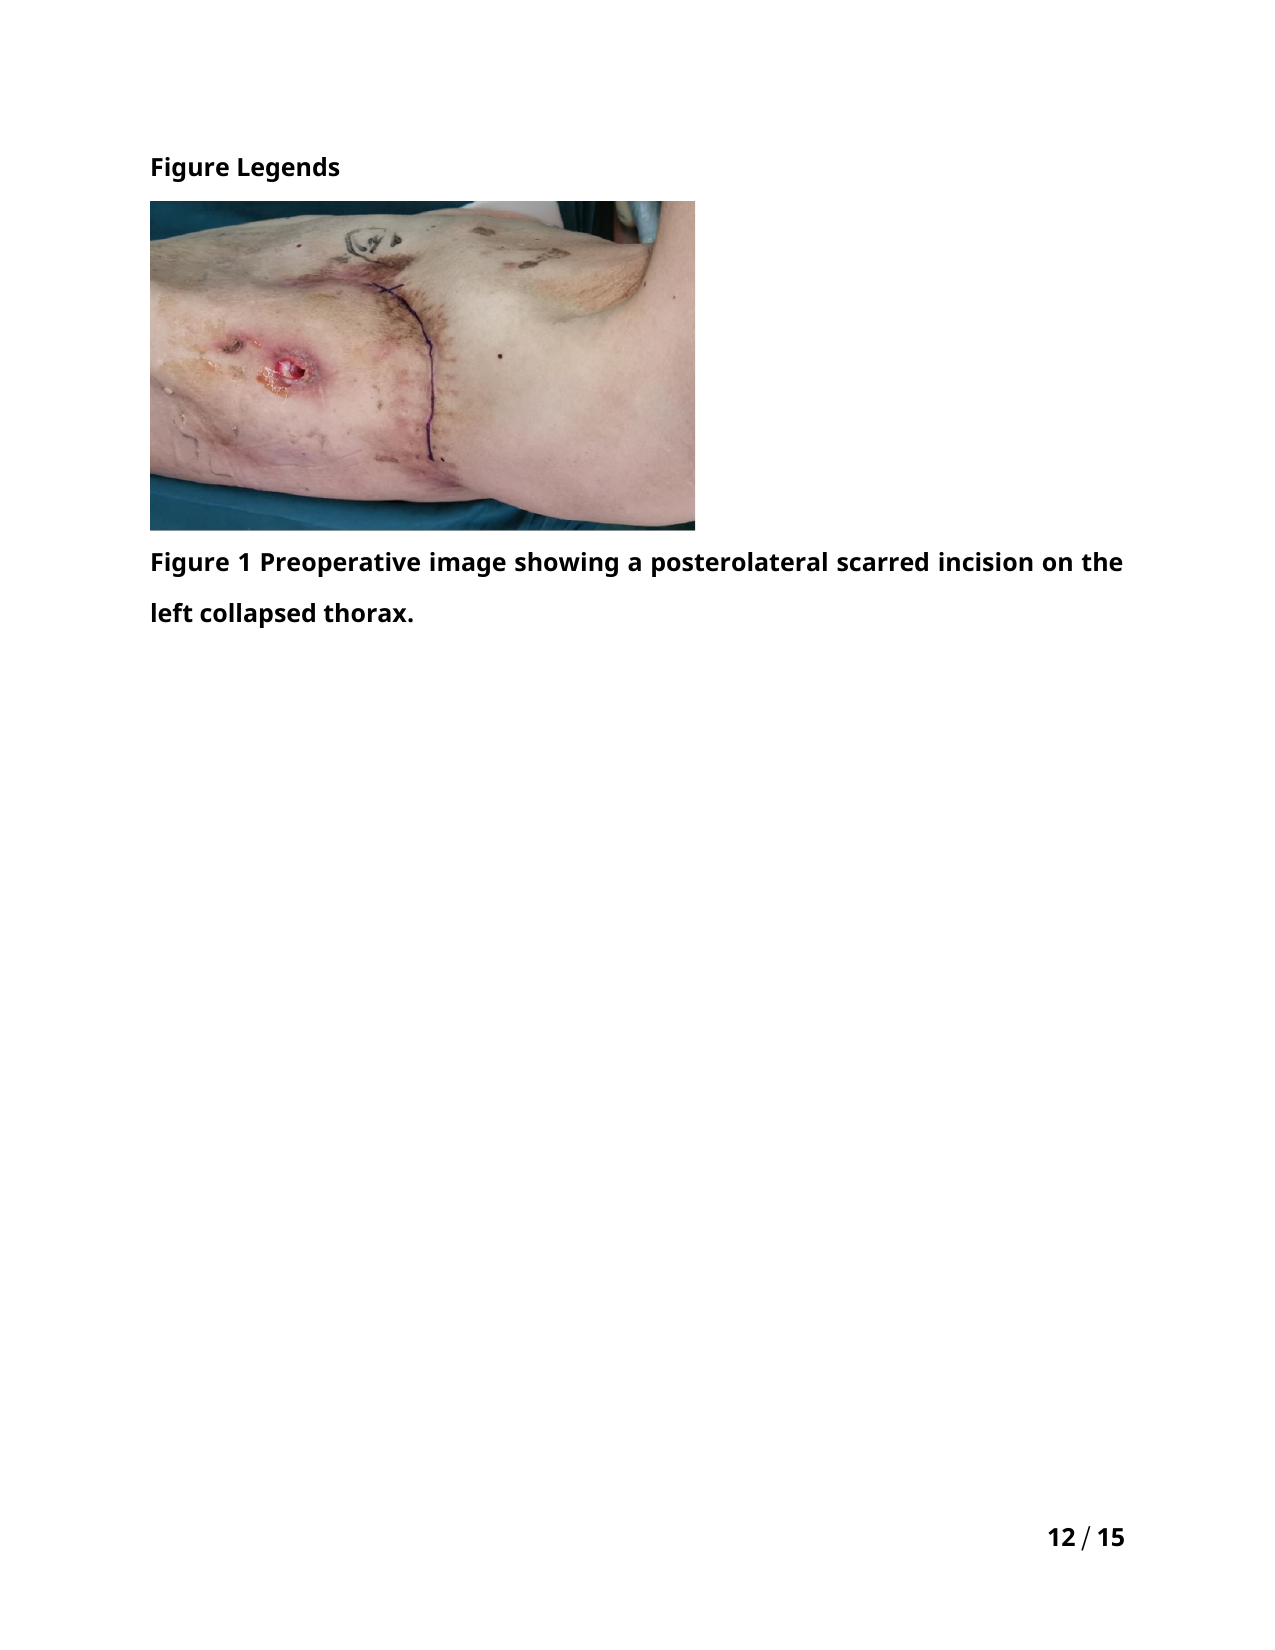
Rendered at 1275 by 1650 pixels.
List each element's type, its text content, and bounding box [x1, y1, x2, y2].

picture [150, 201, 696, 531]
text Figure 1 Preoperative image showing a posterolateral scarred incision on the left collapsed thorax. [150, 545, 1125, 630]
text Figure Legends [150, 150, 1125, 184]
